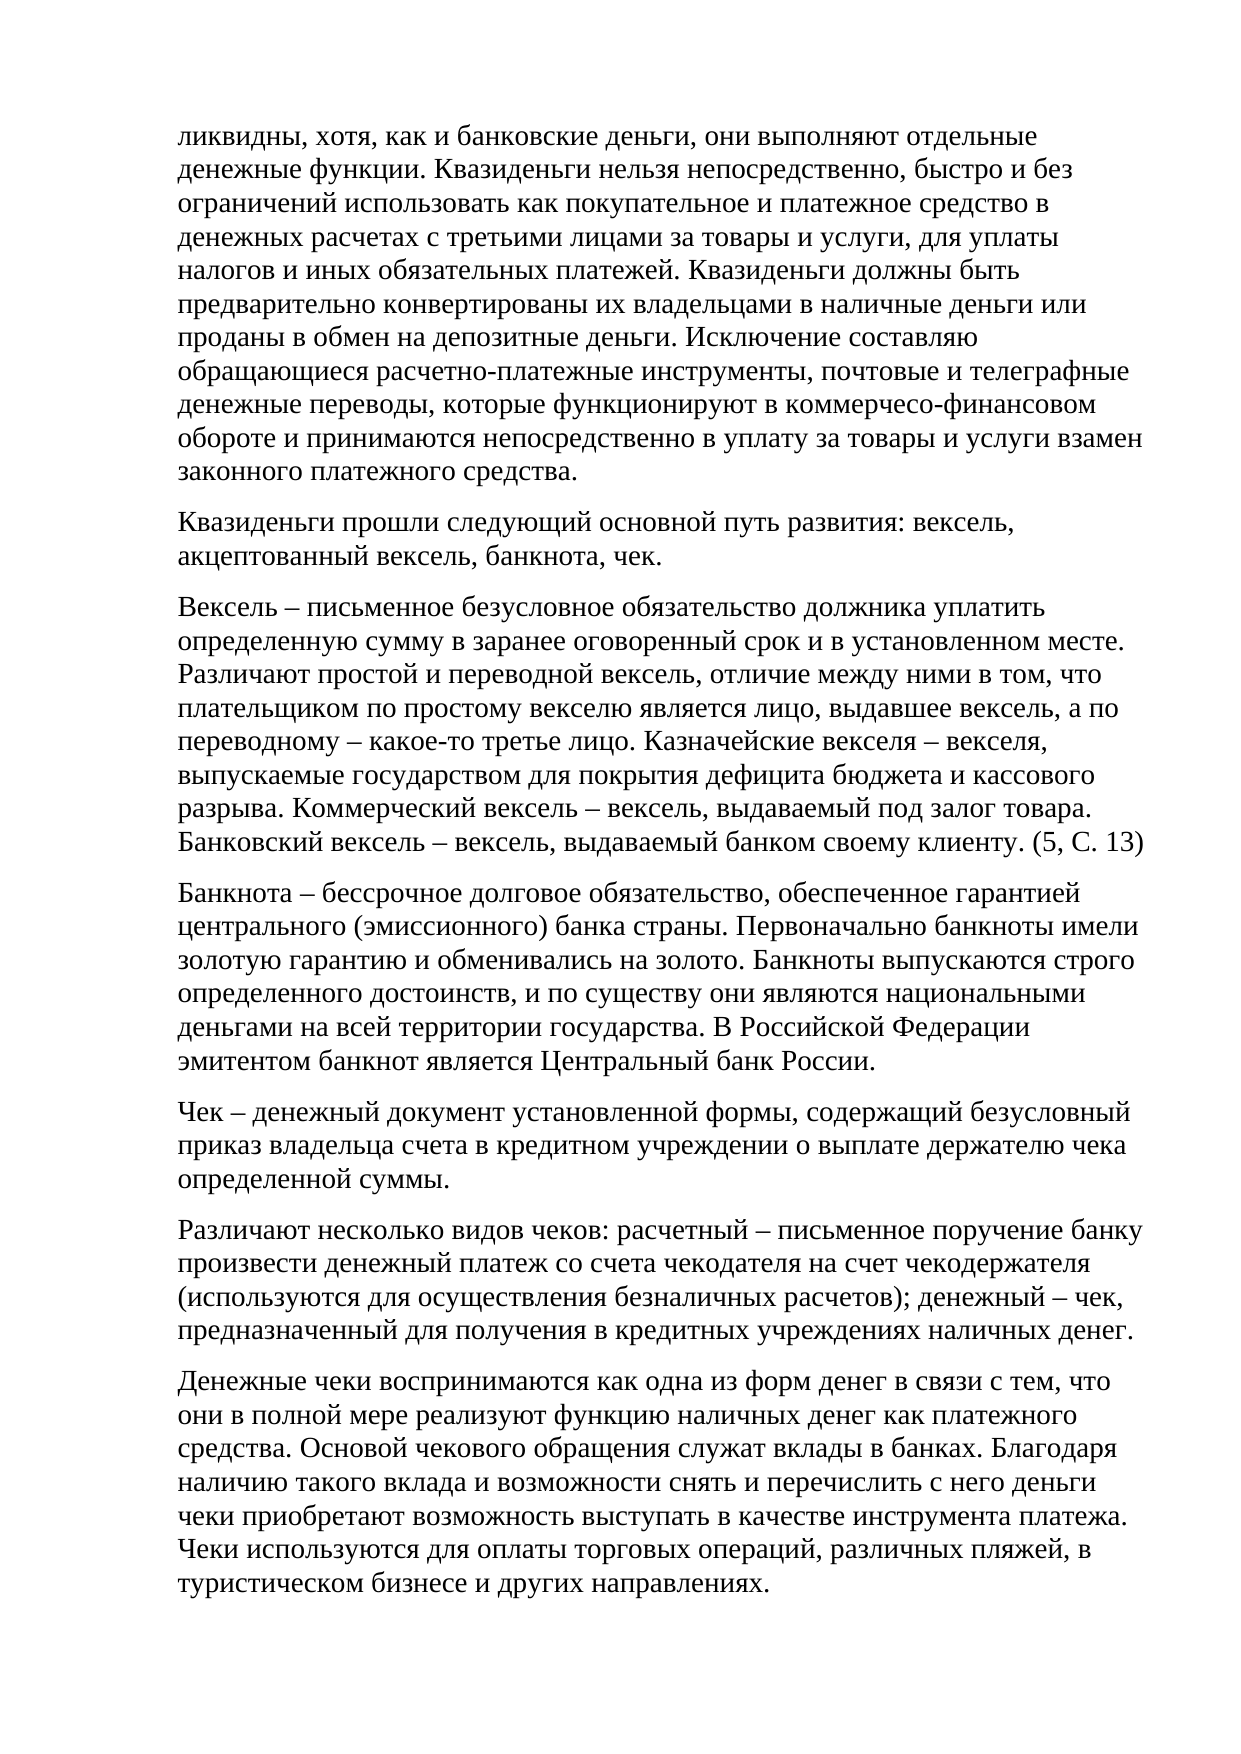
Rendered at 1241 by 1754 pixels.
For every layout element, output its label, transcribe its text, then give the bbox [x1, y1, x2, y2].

text Вексель – письменное безусловное обязательство должника уплатить определенную сумму в заранее оговоренный срок и в установленном месте. Различают простой и переводной вексель, отличие между ними в том, что плательщиком по простому векселю является лицо, выдавшее вексель, а по переводному – какое-то третье лицо. Казначейские векселя – векселя, выпускаемые государством для покрытия дефицита бюджета и кассового разрыва. Коммерческий вексель – вексель, выдаваемый под залог товара. Банковский вексель – вексель, выдаваемый банком своему клиенту. (5, С. 13) [177, 589, 1152, 857]
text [177, 118, 1152, 487]
text Различают несколько видов чеков: расчетный – письменное поручение банку произвести денежный платеж со счета чекодателя на счет чекодержателя (используются для осуществления безналичных расчетов); денежный – чек, предназначенный для получения в кредитных учреждениях наличных денег. [177, 1212, 1152, 1346]
text Банкнота – бессрочное долговое обязательство, обеспеченное гарантией центрального (эмиссионного) банка страны. Первоначально банкноты имели золотую гарантию и обменивались на золото. Банкноты выпускаются строго определенного достоинств, и по существу они являются национальными деньгами на всей территории государства. В Российской Федерации эмитентом банкнот является Центральный банк России. [177, 875, 1152, 1076]
text Квазиденьги прошли следующий основной путь развития: вексель, акцептованный вексель, банкнота, чек. [177, 504, 1152, 572]
text Денежные чеки воспринимаются как одна из форм денег в связи с тем, что они в полной мере реализуют функцию наличных денег как платежного средства. Основой чекового обращения служат вклады в банках. Благодаря наличию такого вклада и возможности снять и перечислить с него деньги чеки приобретают возможность выступать в качестве инструмента платежа. Чеки используются для оплаты торговых операций, различных пляжей, в туристическом бизнесе и других направлениях. [177, 1363, 1152, 1598]
text Чек – денежный документ установленной формы, содержащий безусловный приказ владельца счета в кредитном учреждении о выплате держателю чека определенной суммы. [177, 1094, 1152, 1194]
